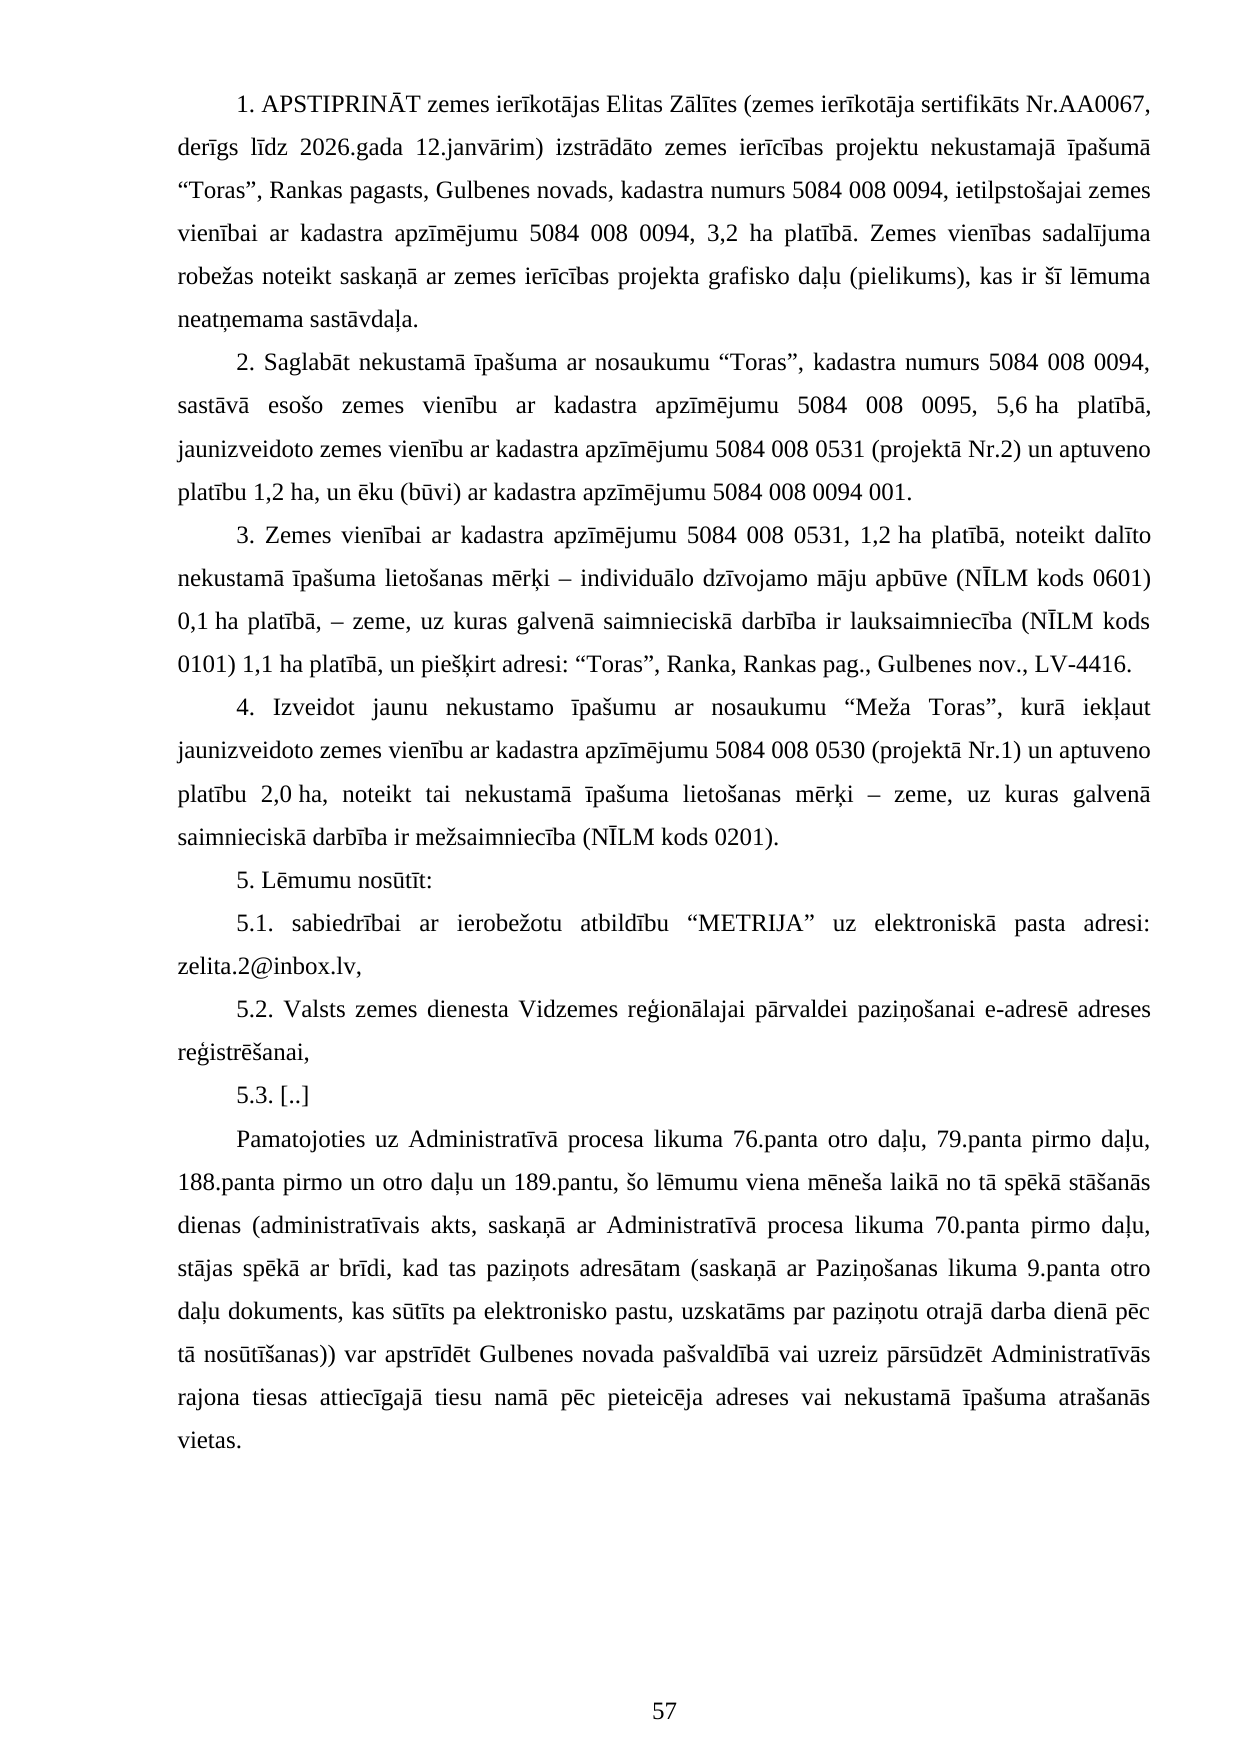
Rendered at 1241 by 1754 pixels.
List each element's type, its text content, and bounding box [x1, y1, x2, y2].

text 5. Lēmumu nosūtīt: [177, 865, 1152, 894]
text 3. Zemes vienībai ar kadastra apzīmējumu 5084 008 0531, 1,2 ha platībā, noteikt dalīto nekustamā īpašuma lietošanas mērķi – individuālo dzīvojamo māju apbūve (NĪLM kods 0601) 0,1 ha platībā, – zeme, uz kuras galvenā saimnieciskā darbība ir lauksaimniecība (NĪLM kods 0101) 1,1 ha platībā, un piešķirt adresi: “Toras”, Ranka, Rankas pag., Gulbenes nov., LV-4416. [177, 520, 1152, 678]
text 1. APSTIPRINĀT zemes ierīkotājas Elitas Zālītes (zemes ierīkotāja sertifikāts Nr.AA0067, derīgs līdz 2026.gada 12.janvārim) izstrādāto zemes ierīcības projektu nekustamajā īpašumā “Toras”, Rankas pagasts, Gulbenes novads, kadastra numurs 5084 008 0094, ietilpstošajai zemes vienībai ar kadastra apzīmējumu 5084 008 0094, 3,2 ha platībā. Zemes vienības sadalījuma robežas noteikt saskaņā ar zemes ierīcības projekta grafisko daļu (pielikums), kas ir šī lēmuma neatņemama sastāvdaļa. [177, 89, 1152, 333]
text 5.2. Valsts zemes dienesta Vidzemes reģionālajai pārvaldei paziņošanai e-adresē adreses reģistrēšanai, [177, 994, 1152, 1066]
text 2. Saglabāt nekustamā īpašuma ar nosaukumu “Toras”, kadastra numurs 5084 008 0094, sastāvā esošo zemes vienību ar kadastra apzīmējumu 5084 008 0095, 5,6 ha platībā, jaunizveidoto zemes vienību ar kadastra apzīmējumu 5084 008 0531 (projektā Nr.2) un aptuveno platību 1,2 ha, un ēku (būvi) ar kadastra apzīmējumu 5084 008 0094 001. [177, 347, 1152, 506]
text 5.1. sabiedrībai ar ierobežotu atbildību “METRIJA” uz elektroniskā pasta adresi: zelita.2@inbox.lv, [177, 908, 1152, 980]
text 4. Izveidot jaunu nekustamo īpašumu ar nosaukumu “Meža Toras”, kurā iekļaut jaunizveidoto zemes vienību ar kadastra apzīmējumu 5084 008 0530 (projektā Nr.1) un aptuveno platību 2,0 ha, noteikt tai nekustamā īpašuma lietošanas mērķi – zeme, uz kuras galvenā saimnieciskā darbība ir mežsaimniecība (NĪLM kods 0201). [177, 692, 1152, 851]
text 5.3. [..] [177, 1081, 1152, 1109]
text Pamatojoties uz Administratīvā procesa likuma 76.panta otro daļu, 79.panta pirmo daļu, 188.panta pirmo un otro daļu un 189.pantu, šo lēmumu viena mēneša laikā no tā spēkā stāšanās dienas (administratīvais akts, saskaņā ar Administratīvā procesa likuma 70.panta pirmo daļu, stājas spēkā ar brīdi, kad tas paziņots adresātam (saskaņā ar Paziņošanas likuma 9.panta otro daļu dokuments, kas sūtīts pa elektronisko pastu, uzskatāms par paziņotu otrajā darba dienā pēc tā nosūtīšanas)) var apstrīdēt Gulbenes novada pašvaldībā vai uzreiz pārsūdzēt Administratīvās rajona tiesas attiecīgajā tiesu namā pēc pieteicēja adreses vai nekustamā īpašuma atrašanās vietas. [177, 1124, 1152, 1454]
